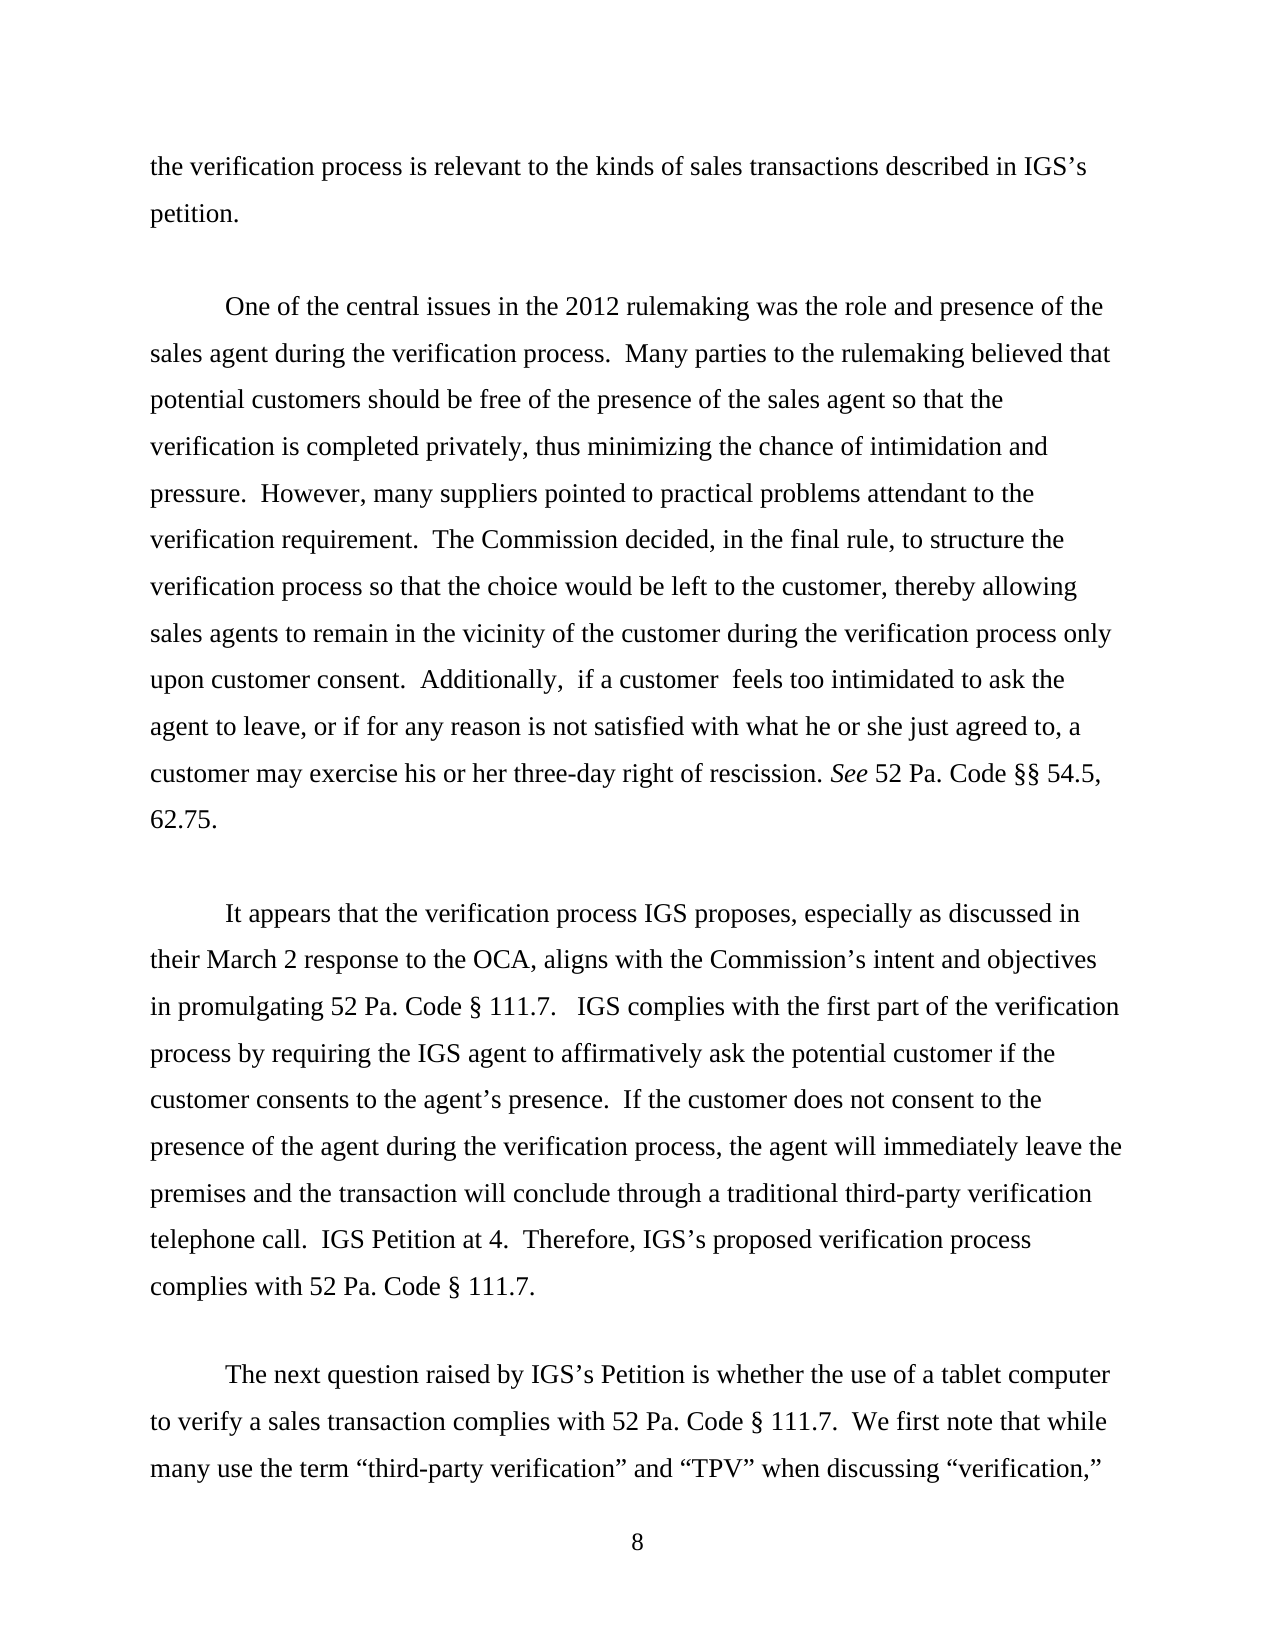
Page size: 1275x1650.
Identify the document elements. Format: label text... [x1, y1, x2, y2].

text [150, 150, 1125, 228]
text One of the central issues in the 2012 rulemaking was the role and presence of the sales agent during the verification process. Many parties to the rulemaking believed that potential customers should be free of the presence of the sales agent so that the verification is completed privately, thus minimizing the chance of intimidation and pressure. However, many suppliers pointed to practical problems attendant to the verification requirement. The Commission decided, in the final rule, to structure the verification process so that the choice would be left to the customer, thereby allowing sales agents to remain in the vicinity of the customer during the verification process only upon customer consent. Additionally, if a customer feels too intimidated to ask the agent to leave, or if for any reason is not satisfied with what he or she just agreed to, a customer may exercise his or her three-day right of rescission. See 52 Pa. Code §§ 54.5, 62.75. [150, 290, 1125, 834]
text It appears that the verification process IGS proposes, especially as discussed in their March 2 response to the OCA, aligns with the Commission’s intent and objectives in promulgating 52 Pa. Code § 111.7. IGS complies with the first part of the verification process by requiring the IGS agent to affirmatively ask the potential customer if the customer consents to the agent’s presence. If the customer does not consent to the presence of the agent during the verification process, the agent will immediately leave the premises and the transaction will conclude through a traditional third-party verification telephone call. IGS Petition at 4. Therefore, IGS’s proposed verification process complies with 52 Pa. Code § 111.7. [150, 897, 1125, 1344]
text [150, 1359, 1125, 1483]
